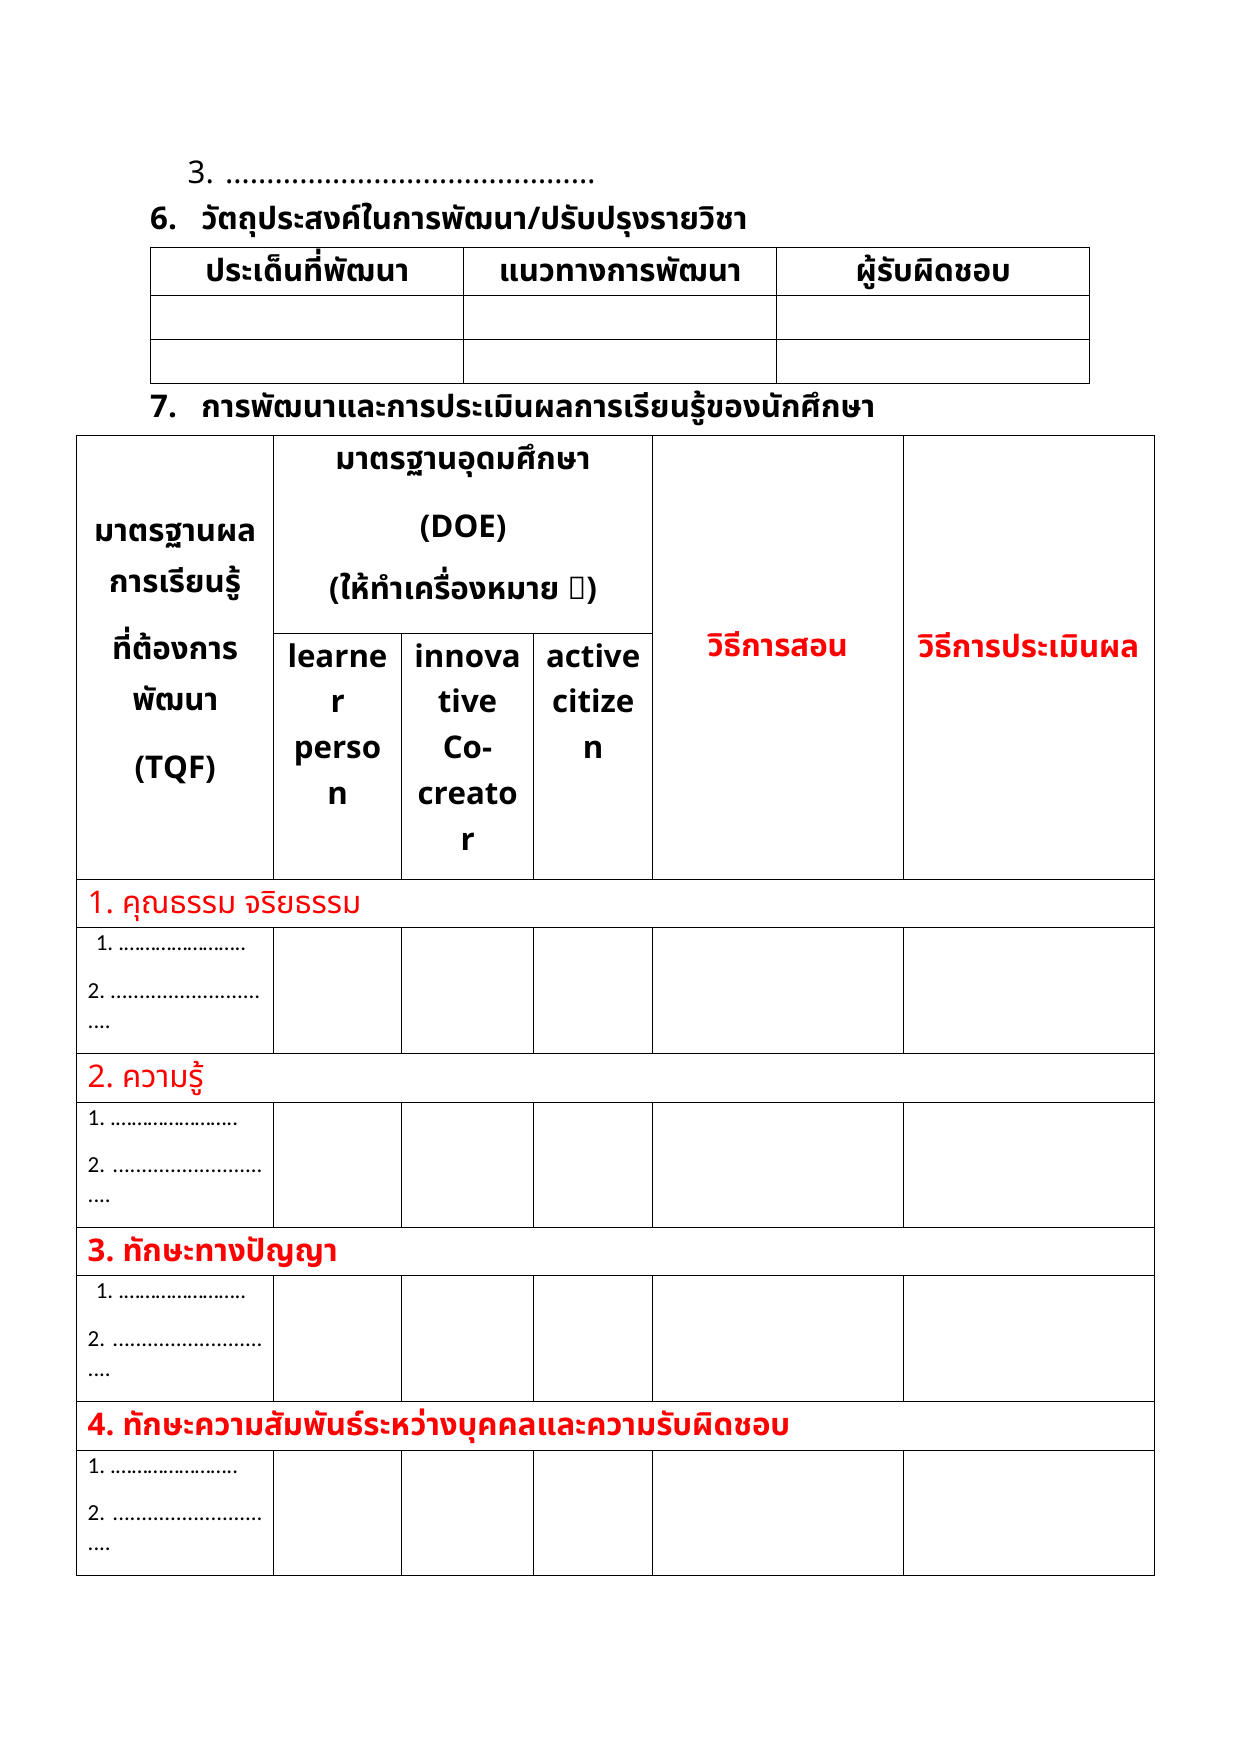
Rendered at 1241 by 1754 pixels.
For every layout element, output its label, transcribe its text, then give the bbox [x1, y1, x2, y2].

table_cell [653, 928, 903, 1053]
table_cell 1. .………………….. 2. .............................. [77, 1451, 273, 1575]
table_cell active citizen [534, 634, 652, 879]
table_header วิธีการประเมินผล [904, 436, 1154, 879]
table_header มาตรฐานผลการเรียนรู้ ที่ต้องการพัฒนา (TQF) [77, 436, 273, 879]
table_cell [274, 1451, 401, 1575]
text 7. การพัฒนาและการประเมินผลการเรียนรู้ของนักศึกษา [150, 384, 1090, 431]
table_cell 3. ทักษะทางปัญญา [77, 1228, 1154, 1275]
table_cell [653, 1451, 903, 1575]
table_cell 1. .………………….. 2. .............................. [77, 928, 273, 1053]
table_cell [534, 928, 652, 1053]
table_cell innovative Co-creator [402, 634, 533, 879]
table_cell [274, 1103, 401, 1227]
table_cell [534, 1276, 652, 1401]
table_cell [402, 1103, 533, 1227]
table_cell [904, 928, 1154, 1053]
table_cell [904, 1451, 1154, 1575]
table_cell [534, 1103, 652, 1227]
table_cell 2. ความรู้ [77, 1054, 1154, 1102]
table_cell [402, 1451, 533, 1575]
table_cell [402, 928, 533, 1053]
table_cell [464, 340, 776, 383]
table_cell 1. .………………….. 2. .............................. [77, 1103, 273, 1227]
table_cell learner person [274, 634, 401, 879]
table_cell [904, 1103, 1154, 1227]
table_cell [464, 296, 776, 339]
table_cell [274, 1276, 401, 1401]
table_cell 4. ทักษะความสัมพันธ์ระหว่างบุคคลและความรับผิดชอบ [77, 1402, 1154, 1450]
table_cell [402, 1276, 533, 1401]
table_header ผู้รับผิดชอบ [777, 248, 1089, 295]
table_cell [534, 1451, 652, 1575]
table_cell [151, 340, 463, 383]
table_cell [151, 296, 463, 339]
table_cell [653, 1103, 903, 1227]
text 6. วัตถุประสงค์ในการพัฒนา/ปรับปรุงรายวิชา [150, 196, 1090, 243]
table_header แนวทางการพัฒนา [464, 248, 776, 295]
table_cell 1. .………………….. 2. .............................. [77, 1276, 273, 1401]
list ……………………………………… [187, 150, 1090, 193]
table_cell [777, 296, 1089, 339]
table_cell 1. คุณธรรม จริยธรรม [77, 880, 1154, 927]
table_cell [274, 928, 401, 1053]
table_cell [904, 1276, 1154, 1401]
table_header ประเด็นที่พัฒนา [151, 248, 463, 295]
table_header มาตรฐานอุดมศึกษา (DOE) (ให้ทำเครื่องหมาย ) [274, 436, 652, 632]
table_cell [777, 340, 1089, 383]
table_cell [653, 1276, 903, 1401]
table_header วิธีการสอน [653, 436, 903, 879]
